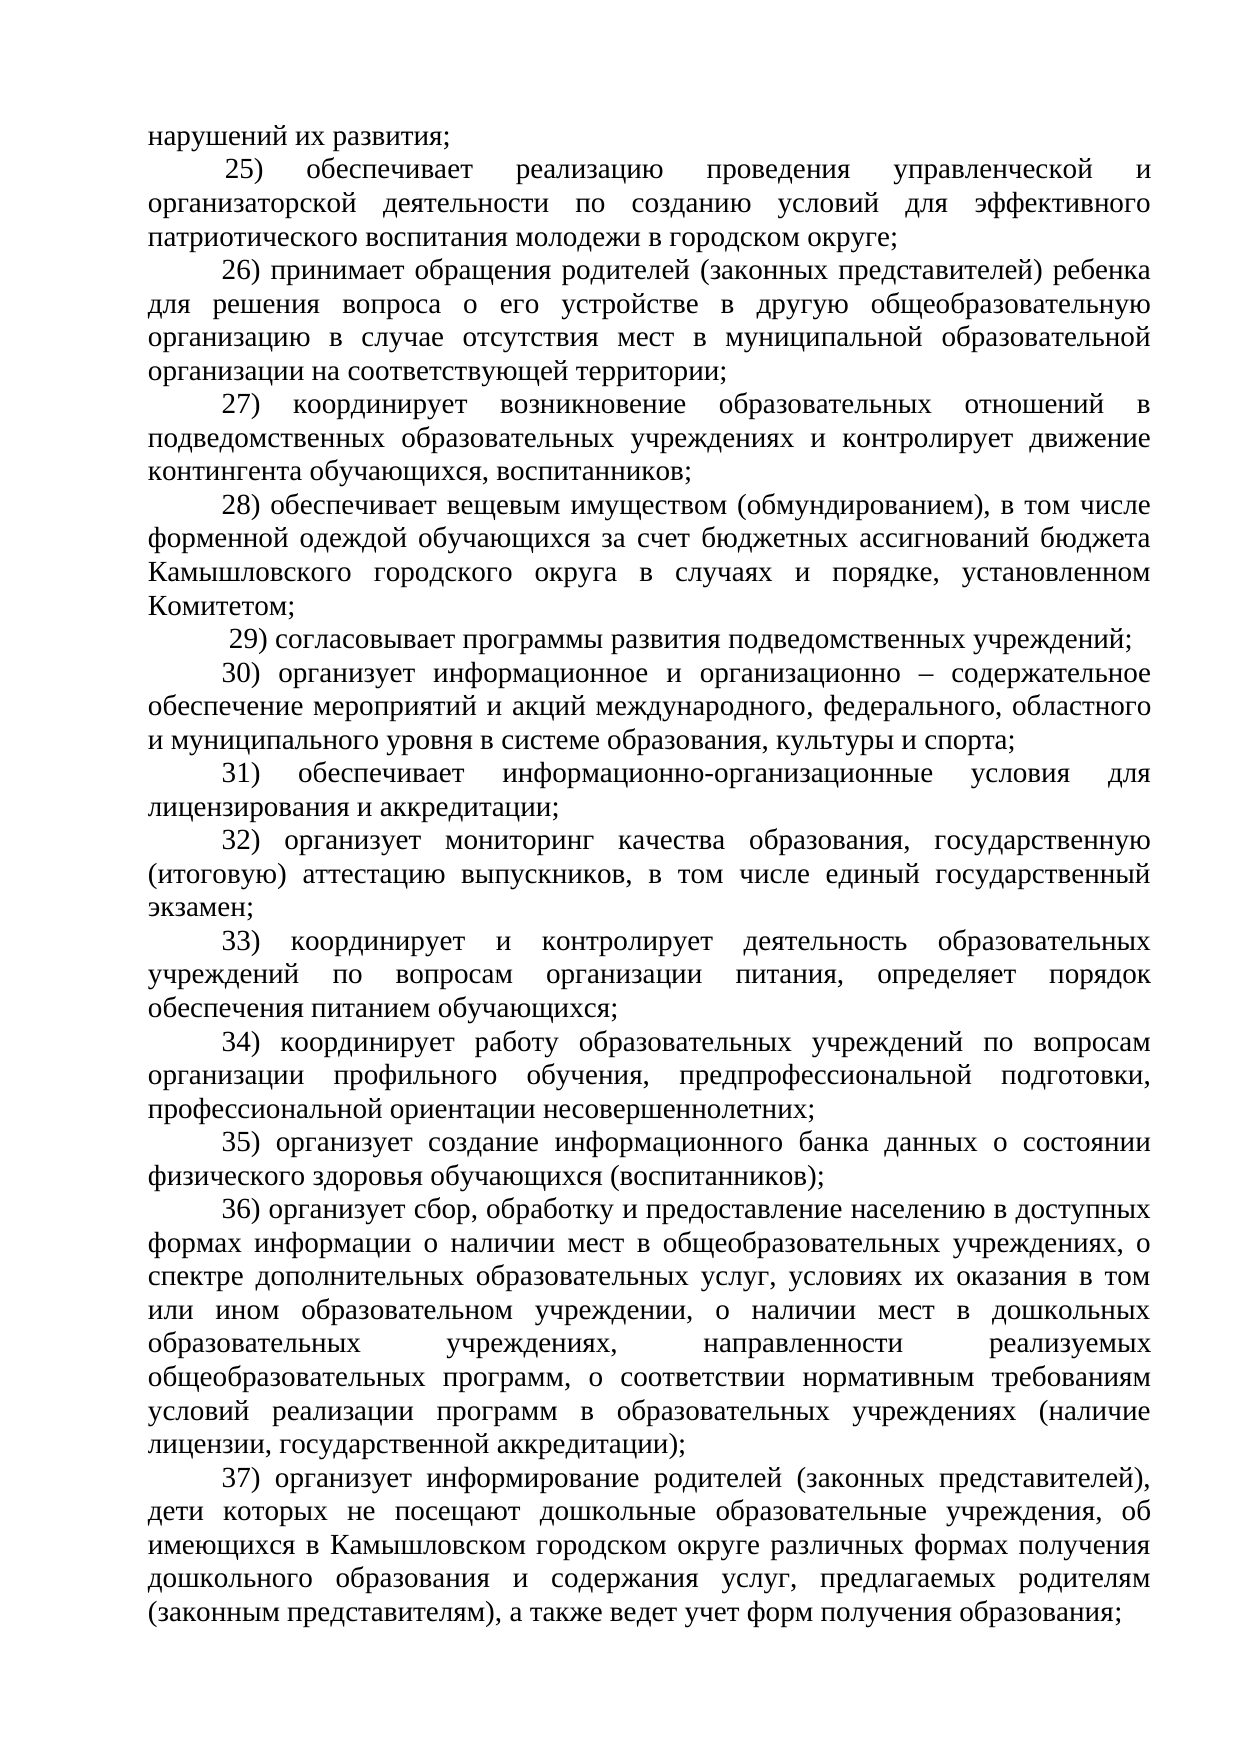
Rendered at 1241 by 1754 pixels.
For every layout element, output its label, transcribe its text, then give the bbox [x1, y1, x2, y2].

text 29) согласовывает программы развития подведомственных учреждений; [148, 621, 1152, 655]
text 35) организует создание информационного банка данных о состоянии физического здоровья обучающихся (воспитанников); [148, 1124, 1152, 1191]
text 26) принимает обращения родителей (законных представителей) ребенка для решения вопроса о его устройстве в другую общеобразовательную организацию в случае отсутствия мест в муниципальной образовательной организации на соответствующей территории; [148, 252, 1152, 386]
text 31) обеспечивает информационно-организационные условия для лицензирования и аккредитации; [148, 755, 1152, 822]
text 28) обеспечивает вещевым имуществом (обмундированием), в том числе форменной одеждой обучающихся за счет бюджетных ассигнований бюджета Камышловского городского округа в случаях и порядке, установленном Комитетом; [148, 487, 1152, 621]
text 32) организует мониторинг качества образования, государственную (итоговую) аттестацию выпускников, в том числе единый государственный экзамен; [148, 822, 1152, 923]
text 37) организует информирование родителей (законных представителей), дети которых не посещают дошкольные образовательные учреждения, об имеющихся в Камышловском городском округе различных формах получения дошкольного образования и содержания услуг, предлагаемых родителям (законным представителям), а также ведет учет форм получения образования; [148, 1460, 1152, 1627]
text 33) координирует и контролирует деятельность образовательных учреждений по вопросам организации питания, определяет порядок обеспечения питанием обучающихся; [148, 923, 1152, 1024]
text 25) обеспечивает реализацию проведения управленческой и организаторской деятельности по созданию условий для эффективного патриотического воспитания молодежи в городском округе; [148, 152, 1152, 252]
text 27) координирует возникновение образовательных отношений в подведомственных образовательных учреждениях и контролирует движение контингента обучающихся, воспитанников; [148, 386, 1152, 487]
text 34) координирует работу образовательных учреждений по вопросам организации профильного обучения, предпрофессиональной подготовки, профессиональной ориентации несовершеннолетних; [148, 1024, 1152, 1124]
text 30) организует информационное и организационно – содержательное обеспечение мероприятий и акций международного, федерального, областного и муниципального уровня в системе образования, культуры и спорта; [148, 655, 1152, 755]
text 36) организует сбор, обработку и предоставление населению в доступных формах информации о наличии мест в общеобразовательных учреждениях, о спектре дополнительных образовательных услуг, условиях их оказания в том или ином образовательном учреждении, о наличии мест в дошкольных образовательных учреждениях, направленности реализуемых общеобразовательных программ, о соответствии нормативным требованиям условий реализации программ в образовательных учреждениях (наличие лицензии, государственной аккредитации); [148, 1191, 1152, 1460]
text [148, 118, 1152, 152]
